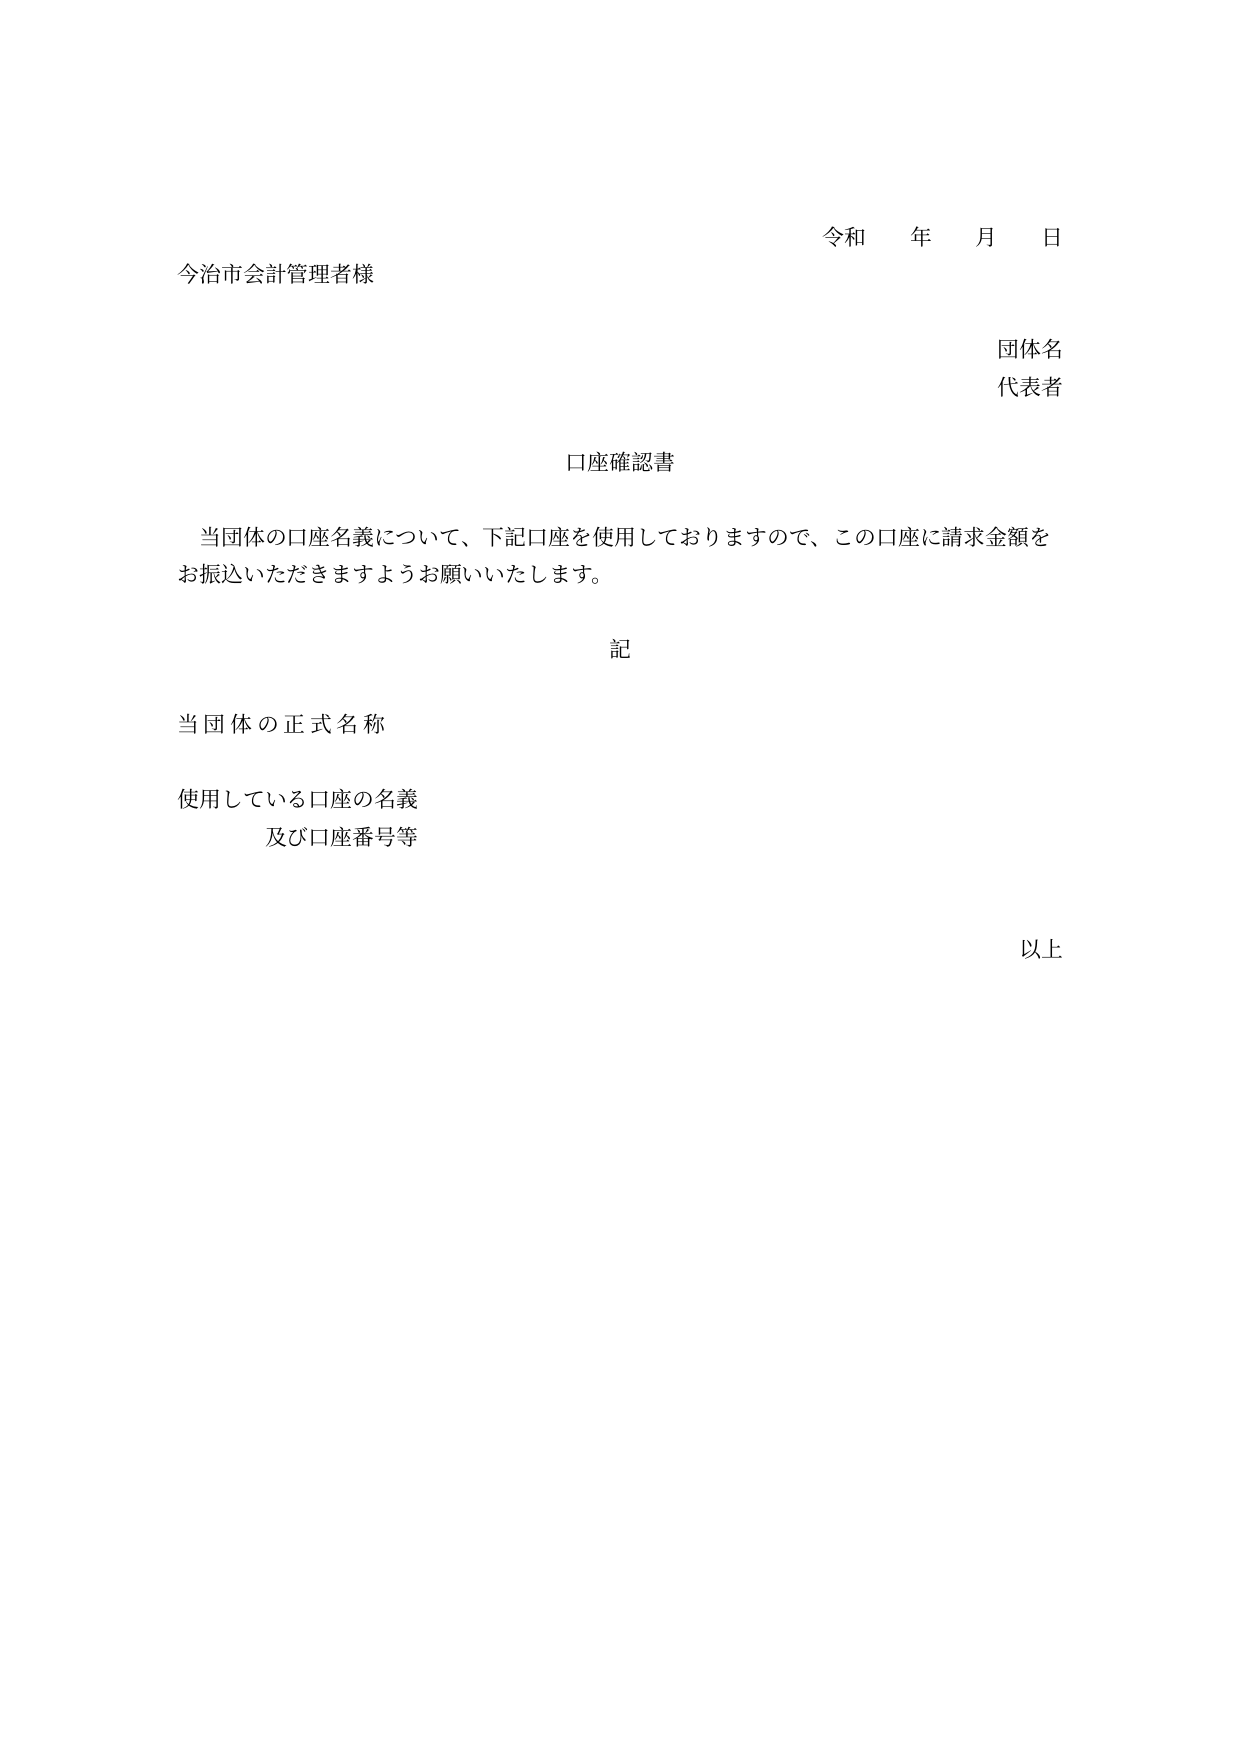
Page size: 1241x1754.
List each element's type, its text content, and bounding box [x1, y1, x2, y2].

text 団体名 [177, 329, 1063, 367]
text 口座確認書 [177, 442, 1063, 479]
text 今治市会計管理者様 [177, 254, 1063, 292]
text 及び口座番号等 [177, 817, 1063, 854]
text 当団体の口座名義について、下記口座を使用しておりますので、この口座に請求金額をお振込いただきますようお願いいたします。 [177, 517, 1063, 592]
text 代表者 [177, 367, 1063, 404]
text 使用している口座の名義 [177, 779, 1063, 817]
text 以上 [177, 929, 1063, 967]
text 令和 年 月 日 [177, 217, 1063, 254]
text 当団体の正式名称 [177, 704, 1063, 742]
subtitle 記 [177, 629, 1063, 667]
